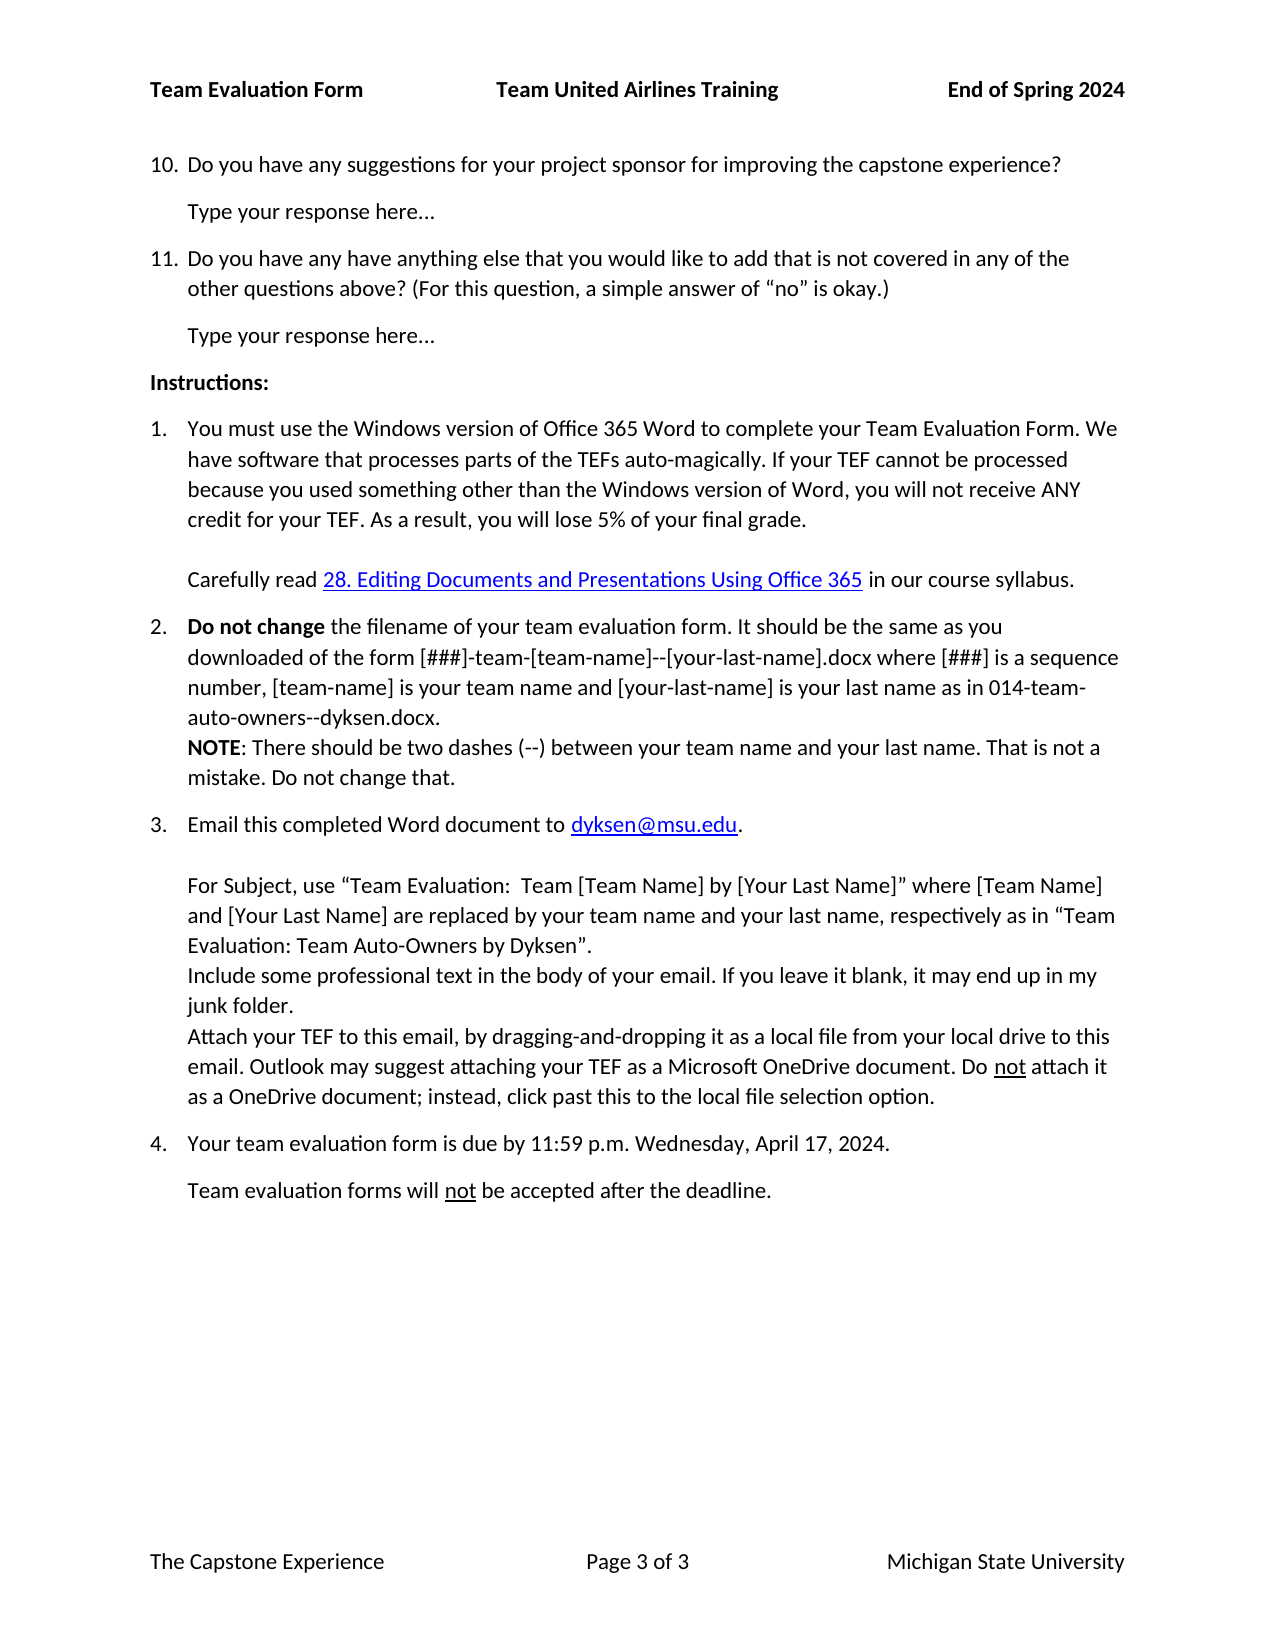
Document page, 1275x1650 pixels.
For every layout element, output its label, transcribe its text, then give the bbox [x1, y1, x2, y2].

text Type your response here... [187, 321, 1125, 349]
text Do you have any suggestions for your project sponsor for improving the capstone experience? [150, 150, 1125, 178]
list Your team evaluation form is due by 11:59 p.m. Wednesday, April 17, 2024. [150, 1129, 1125, 1157]
subtitle Instructions: [150, 368, 1125, 396]
list You must use the Windows version of Office 365 Word to complete your Team Evaluation Form. We have software that processes parts of the TEFs auto-magically. If your TEF cannot be processed because you used something other than the Windows version of Word, you will not receive ANY credit for your TEF. As a result, you will lose 5% of your final grade. Carefully read 28. Editing Documents and Presentations Using Office 365 in our course syllabus. [150, 414, 1125, 594]
list Email this completed Word document to dyksen@msu.edu. For Subject, use “Team Evaluation: Team [Team Name] by [Your Last Name]” where [Team Name] and [Your Last Name] are replaced by your team name and your last name, respectively as in “Team Evaluation: Team Auto-Owners by Dyksen”. Include some professional text in the body of your email. If you leave it blank, it may end up in my junk folder. Attach your TEF to this email, by dragging-and-dropping it as a local file from your local drive to this email. Outlook may suggest attaching your TEF as a Microsoft OneDrive document. Do not attach it as a OneDrive document; instead, click past this to the local file selection option. [150, 810, 1125, 1110]
list Team evaluation forms will not be accepted after the deadline. [187, 1176, 1125, 1204]
text Do you have any have anything else that you would like to add that is not covered in any of the other questions above? (For this question, a simple answer of “no” is okay.) [150, 244, 1125, 302]
text Type your response here... [187, 197, 1125, 225]
list Do not change the filename of your team evaluation form. It should be the same as you downloaded of the form [###]-team-[team-name]--[your-last-name].docx where [###] is a sequence number, [team-name] is your team name and [your-last-name] is your last name as in 014-team-auto-owners--dyksen.docx. NOTE: There should be two dashes (--) between your team name and your last name. That is not a mistake. Do not change that. [150, 612, 1125, 792]
